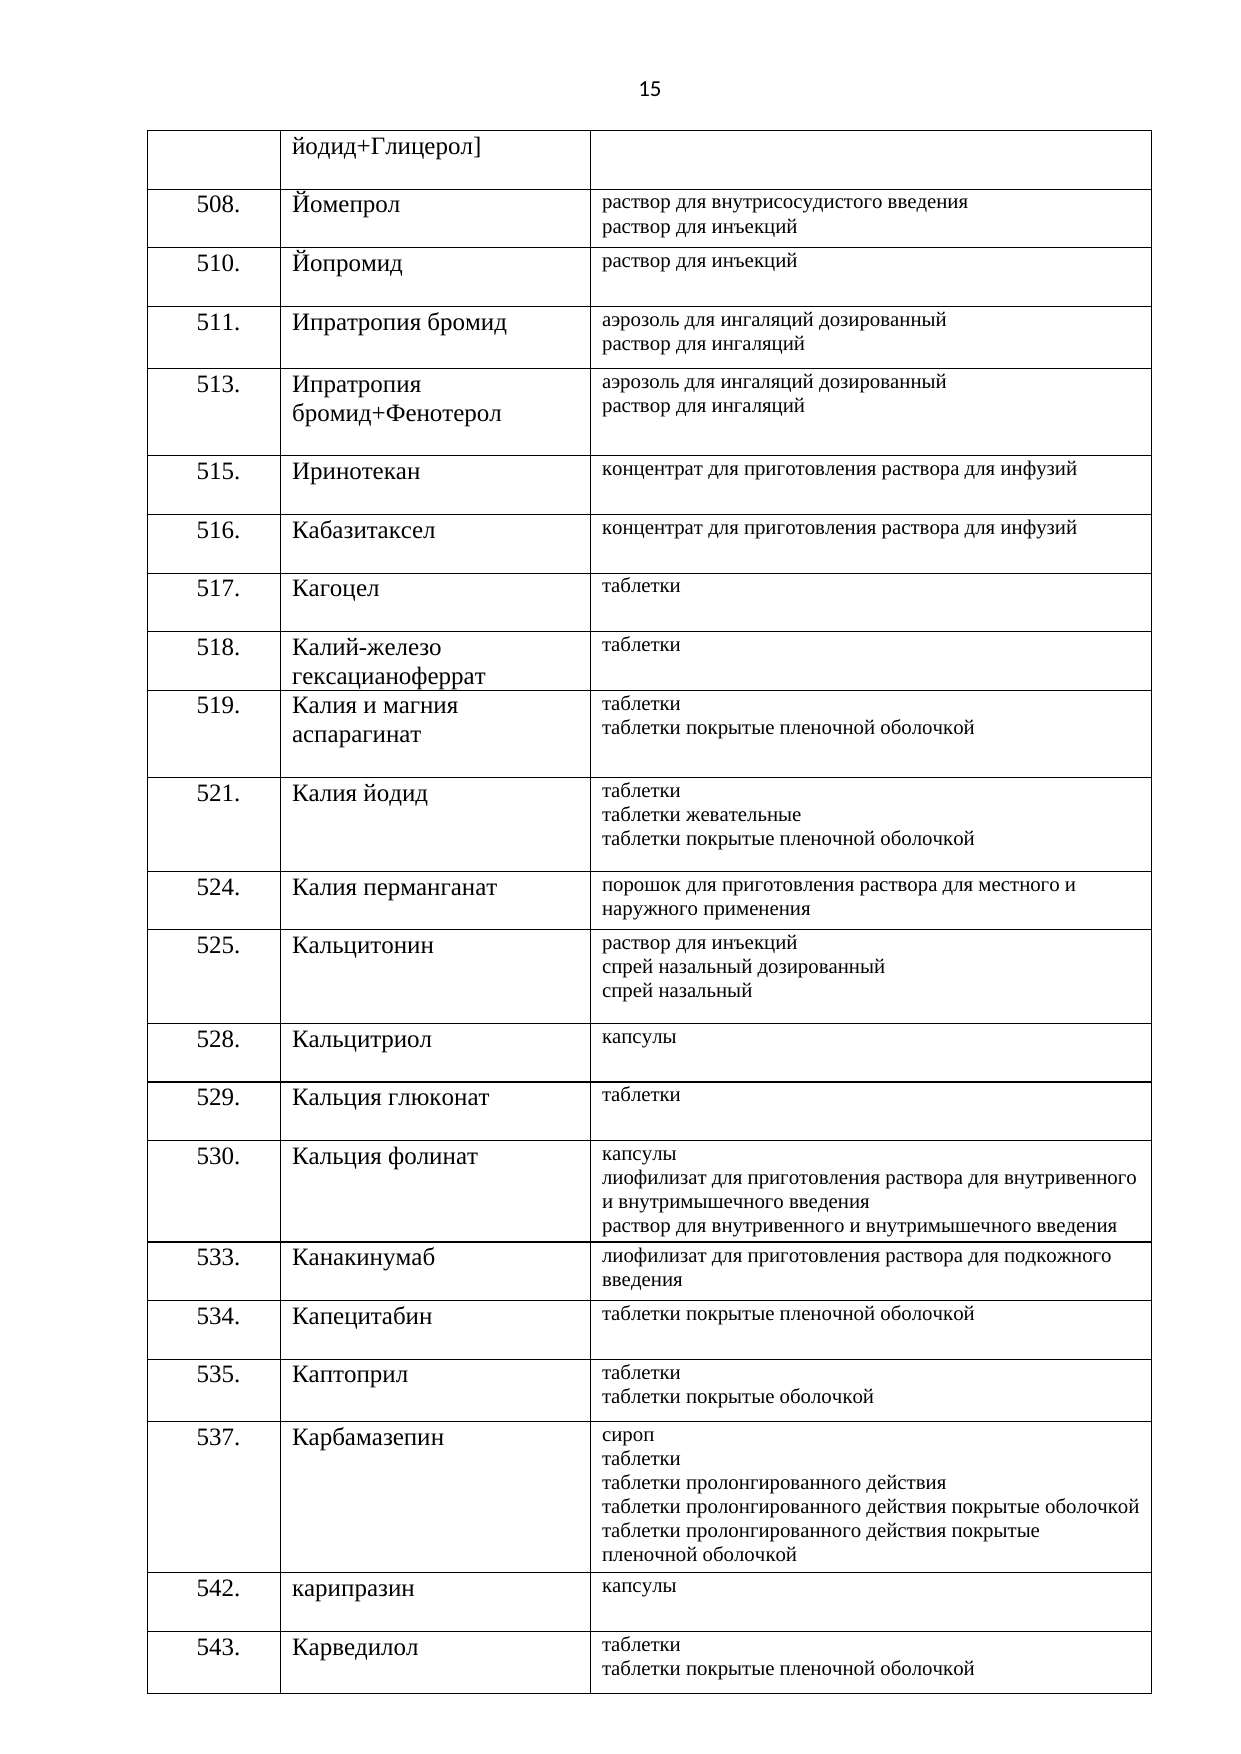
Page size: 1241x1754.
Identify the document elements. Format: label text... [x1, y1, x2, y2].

table_cell Калия перманганат [281, 872, 590, 929]
table_cell Йомепрол [281, 190, 590, 247]
table_cell Канакинумаб [281, 1243, 590, 1300]
table_cell таблетки [591, 1083, 1151, 1140]
table_cell таблетки [591, 574, 1151, 631]
table_cell [148, 1083, 280, 1140]
table_cell Кальция глюконат [281, 1083, 590, 1140]
table_cell Каптоприл [281, 1360, 590, 1421]
table_cell [148, 1360, 280, 1421]
table_cell таблетки [591, 632, 1151, 689]
table_cell Ипратропия бромид+Фенотерол [281, 369, 590, 455]
table_cell Карведилол [281, 1632, 590, 1693]
table_cell концентрат для приготовления раствора для инфузий [591, 456, 1151, 514]
table_cell аэрозоль для ингаляций дозированный раствор для ингаляций [591, 369, 1151, 455]
table_cell Калий-железо гексацианоферрат [281, 632, 590, 689]
table_cell таблетки таблетки покрытые пленочной оболочкой [591, 691, 1151, 777]
table_cell [148, 574, 280, 631]
table_cell концентрат для приготовления раствора для инфузий [591, 515, 1151, 572]
table_cell лиофилизат для приготовления раствора для подкожного введения [591, 1243, 1151, 1300]
table_cell [148, 872, 280, 929]
table_cell Капецитабин [281, 1301, 590, 1358]
table_cell Кальцитриол [281, 1024, 590, 1081]
table_cell раствор для инъекций спрей назальный дозированный спрей назальный [591, 930, 1151, 1023]
table_cell [148, 190, 280, 247]
table_cell [148, 632, 280, 689]
table_cell [148, 1243, 280, 1300]
table_cell [148, 515, 280, 572]
table_cell аэрозоль для ингаляций дозированный раствор для ингаляций [591, 307, 1151, 368]
table_cell капсулы [591, 1573, 1151, 1631]
table_cell Йопромид [281, 248, 590, 306]
table_cell Калия йодид [281, 778, 590, 871]
table_cell [148, 307, 280, 368]
table_cell Калия и магния аспарагинат [281, 691, 590, 777]
table_cell таблетки таблетки покрытые оболочкой [591, 1360, 1151, 1421]
table_cell [148, 248, 280, 306]
table_cell капсулы [591, 1024, 1151, 1081]
table_cell Кабазитаксел [281, 515, 590, 572]
table_cell [148, 369, 280, 455]
table_cell [148, 1141, 280, 1241]
table_cell карипразин [281, 1573, 590, 1631]
table_cell [148, 930, 280, 1023]
table_cell [148, 691, 280, 777]
table_cell таблетки покрытые пленочной оболочкой [591, 1301, 1151, 1358]
table_cell Иринотекан [281, 456, 590, 514]
table_cell раствор для инъекций [591, 248, 1151, 306]
table_cell Кагоцел [281, 574, 590, 631]
table_cell таблетки таблетки жевательные таблетки покрытые пленочной оболочкой [591, 778, 1151, 871]
table_cell [148, 456, 280, 514]
table_cell Ипратропия бромид [281, 307, 590, 368]
table_cell сироп таблетки таблетки пролонгированного действия таблетки пролонгированного действия покрытые оболочкой таблетки пролонгированного действия покрытые пленочной оболочкой [591, 1422, 1151, 1572]
table_cell Кальцитонин [281, 930, 590, 1023]
table_cell таблетки таблетки покрытые пленочной оболочкой [591, 1632, 1151, 1693]
table_cell [148, 1422, 280, 1572]
table_cell Кальция фолинат [281, 1141, 590, 1241]
table_cell [148, 1632, 280, 1693]
table_cell [148, 1573, 280, 1631]
table_cell Карбамазепин [281, 1422, 590, 1572]
table_cell [148, 1301, 280, 1358]
table_cell порошок для приготовления раствора для местного и наружного применения [591, 872, 1151, 929]
table_cell [148, 1024, 280, 1081]
table_cell капсулы лиофилизат для приготовления раствора для внутривенного и внутримышечного введения раствор для внутривенного и внутримышечного введения [591, 1141, 1151, 1241]
table_cell [148, 778, 280, 871]
table_cell раствор для внутрисосудистого введения раствор для инъекций [591, 190, 1151, 247]
